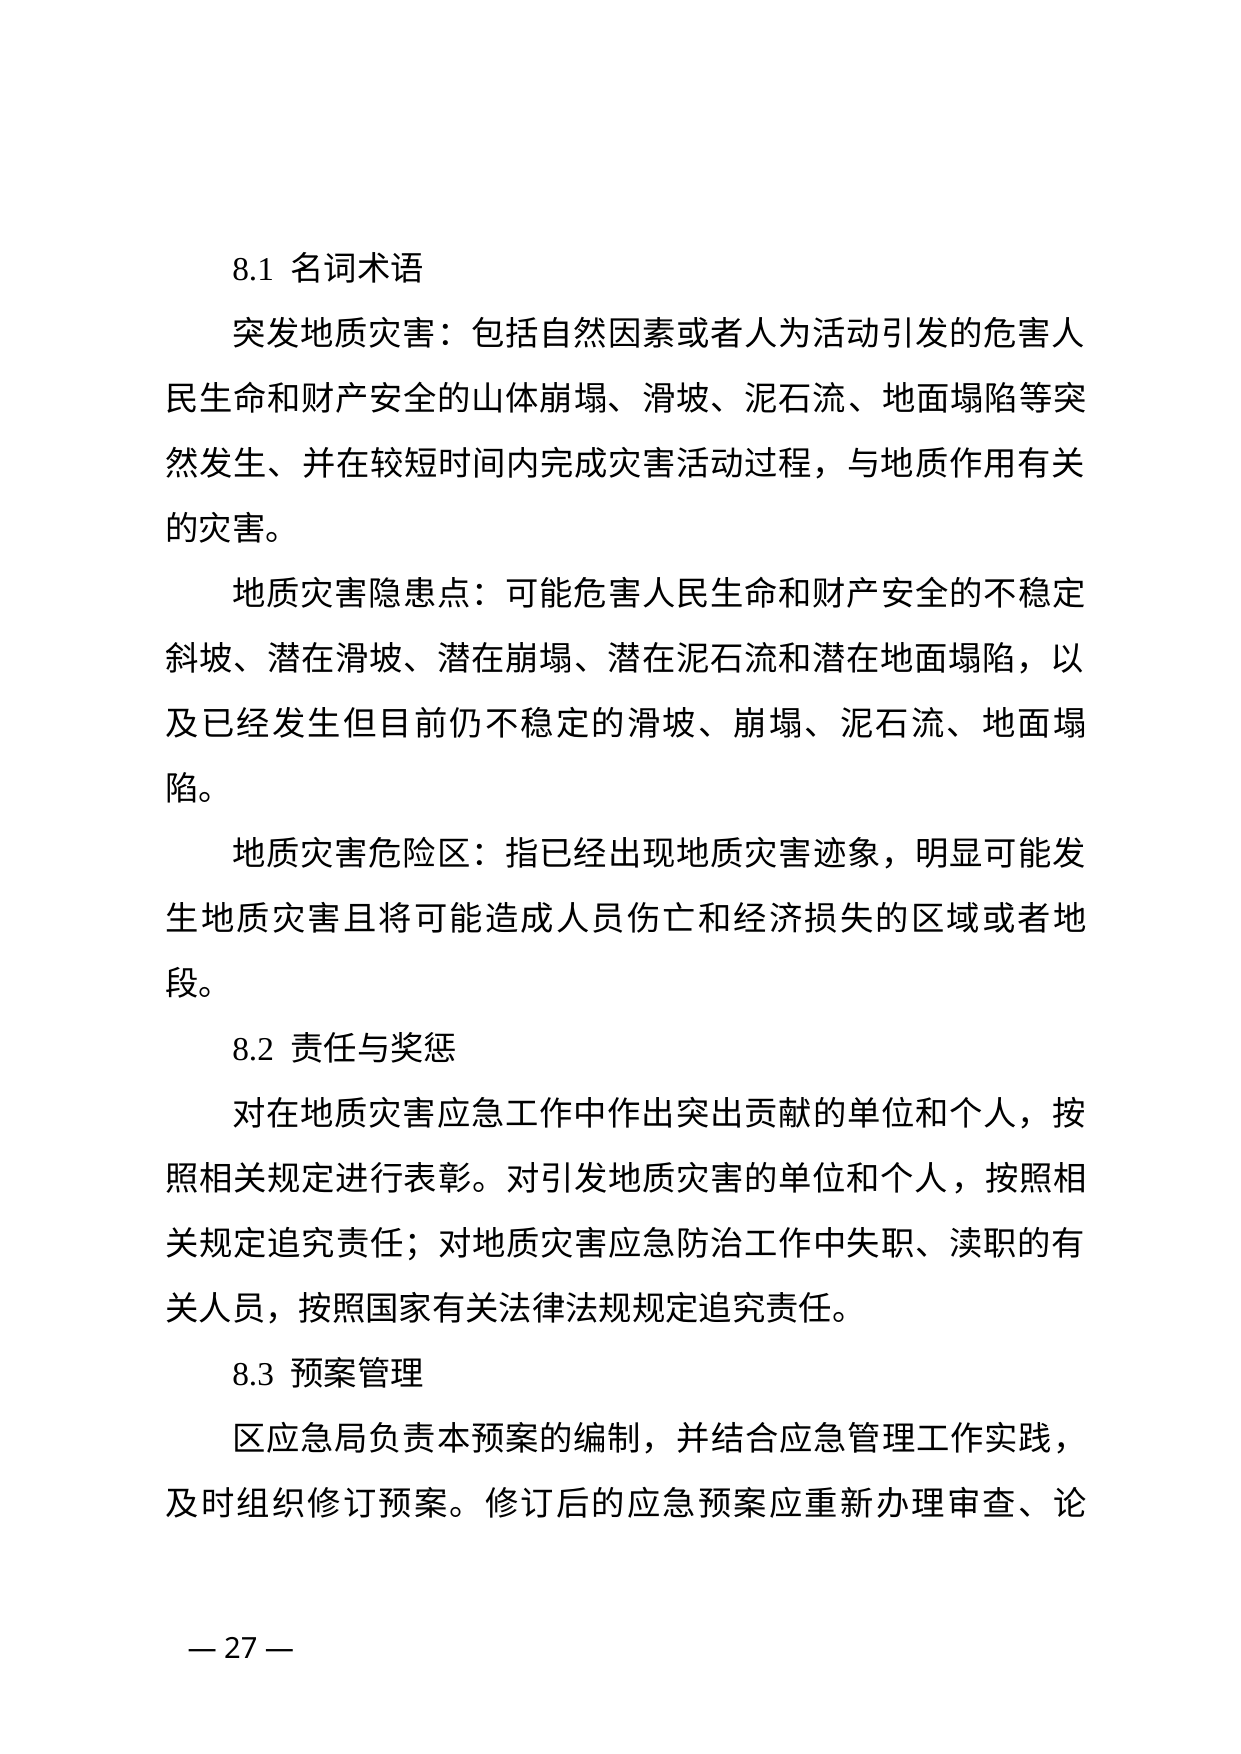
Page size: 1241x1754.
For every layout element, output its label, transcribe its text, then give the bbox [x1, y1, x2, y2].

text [165, 1403, 1087, 1533]
text 8.2 责任与奖惩 [165, 1013, 1087, 1078]
text 对在地质灾害应急工作中作出突出贡献的单位和个人，按照相关规定进行表彰。对引发地质灾害的单位和个人，按照相关规定追究责任；对地质灾害应急防治工作中失职、渎职的有关人员，按照国家有关法律法规规定追究责任。 [165, 1078, 1087, 1338]
text 突发地质灾害：包括自然因素或者人为活动引发的危害人民生命和财产安全的山体崩塌、滑坡、泥石流、地面塌陷等突然发生、并在较短时间内完成灾害活动过程，与地质作用有关的灾害。 [165, 298, 1087, 558]
text 8.3 预案管理 [165, 1338, 1087, 1403]
text 8.1 名词术语 [165, 233, 1087, 298]
text 地质灾害隐患点：可能危害人民生命和财产安全的不稳定斜坡、潜在滑坡、潜在崩塌、潜在泥石流和潜在地面塌陷，以及已经发生但目前仍不稳定的滑坡、崩塌、泥石流、地面塌陷。 [165, 558, 1087, 818]
text 地质灾害危险区：指已经出现地质灾害迹象，明显可能发生地质灾害且将可能造成人员伤亡和经济损失的区域或者地段。 [165, 818, 1087, 1013]
